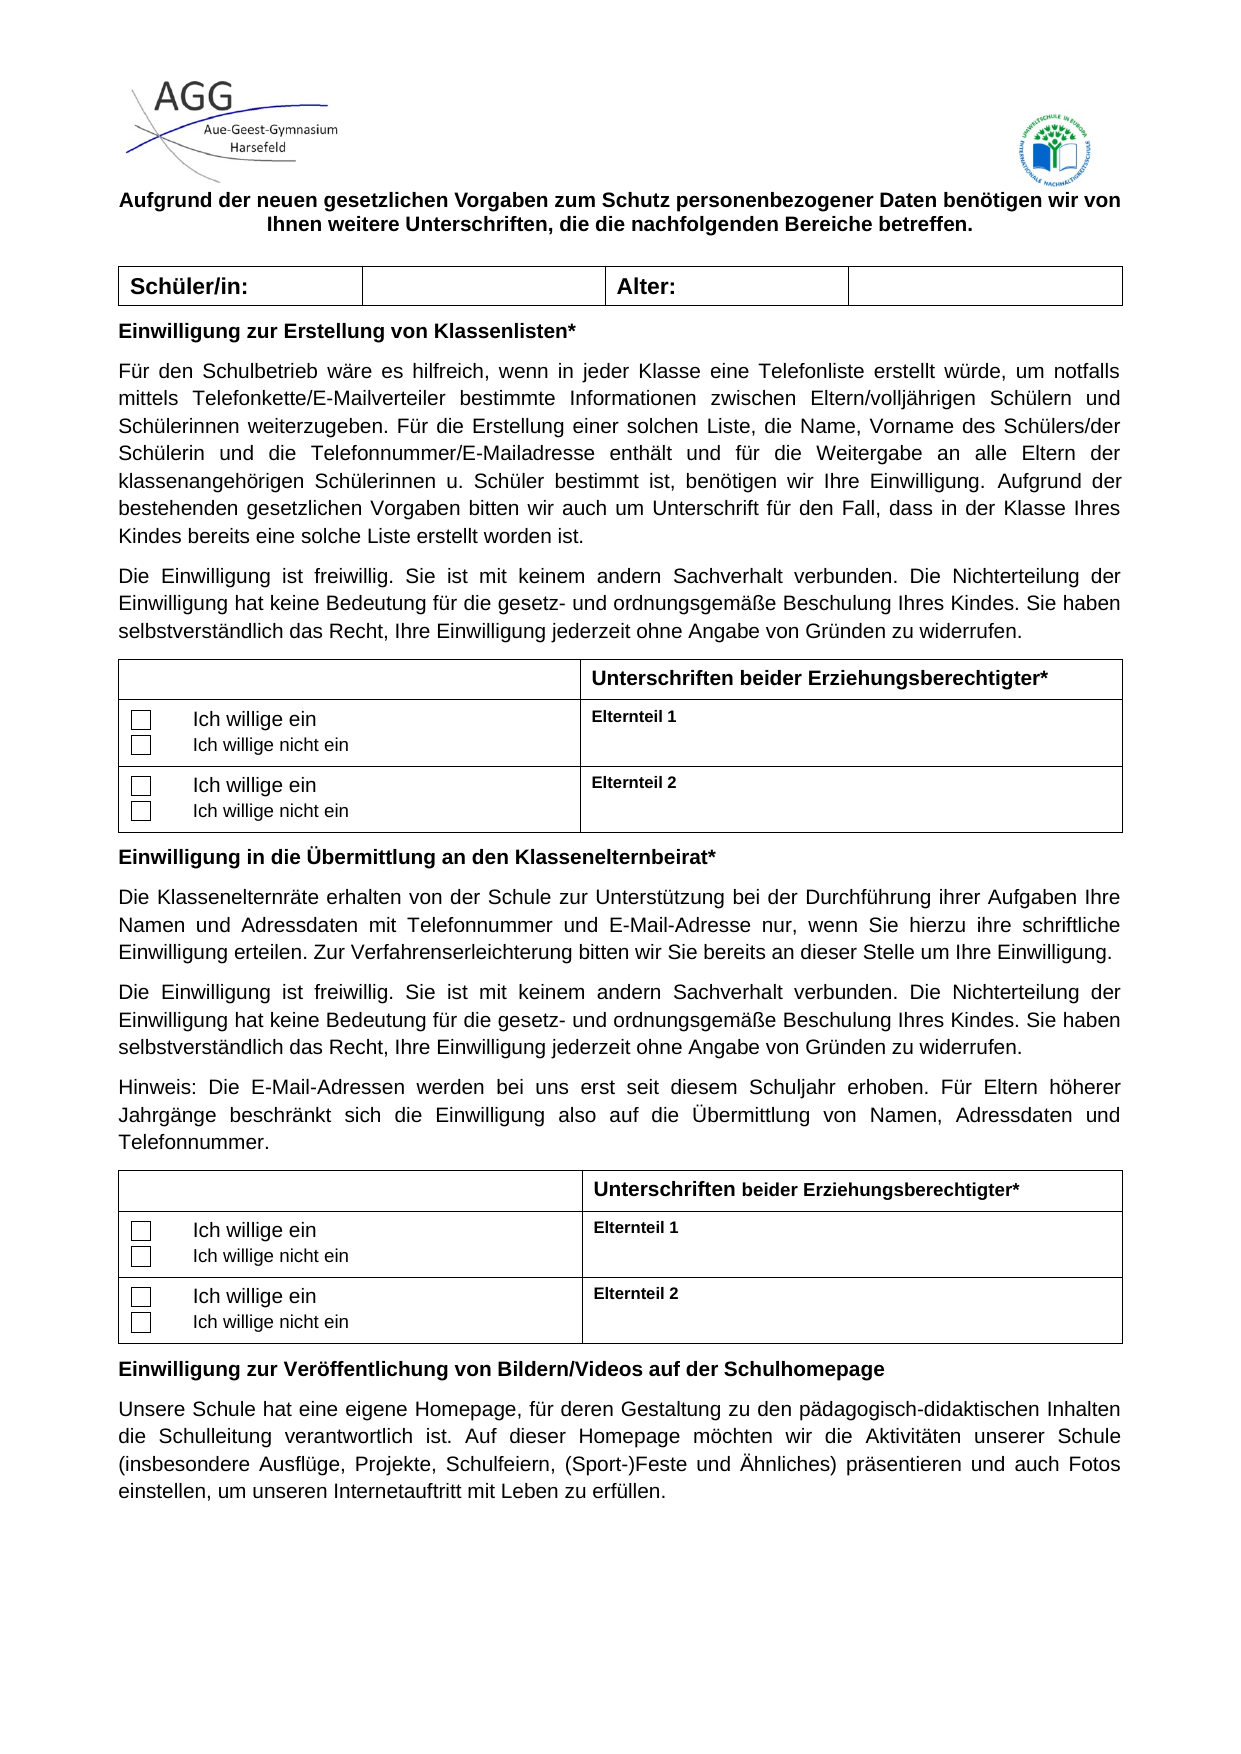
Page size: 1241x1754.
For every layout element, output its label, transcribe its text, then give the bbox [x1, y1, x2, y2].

text Die Einwilligung ist freiwillig. Sie ist mit keinem andern Sachverhalt verbunden. Die Nichterteilung der Einwilligung hat keine Bedeutung für die gesetz- und ordnungsgemäße Beschulung Ihres Kindes. Sie haben selbstverständlich das Recht, Ihre Einwilligung jederzeit ohne Angabe von Gründen zu widerrufen. [118, 564, 1122, 643]
text Die Klassenelternräte erhalten von der Schule zur Unterstützung bei der Durchführung ihrer Aufgaben Ihre Namen und Adressdaten mit Telefonnummer und E-Mail-Adresse nur, wenn Sie hierzu ihre schriftliche Einwilligung erteilen. Zur Verfahrenserleichterung bitten wir Sie bereits an dieser Stelle um Ihre Einwilligung. [118, 885, 1122, 964]
table_cell Ich willige ein Ich willige nicht ein [119, 767, 580, 832]
picture [1016, 111, 1093, 189]
table_header [363, 267, 605, 305]
table_cell Ich willige ein Ich willige nicht ein [119, 1212, 582, 1277]
table_cell Elternteil 1 [581, 700, 1122, 766]
text Hinweis: Die E-Mail-Adressen werden bei uns erst seit diesem Schuljahr erhoben. Für Eltern höherer Jahrgänge beschränkt sich die Einwilligung also auf die Übermittlung von Namen, Adressdaten und Telefonnummer. [118, 1075, 1122, 1154]
text Einwilligung zur Erstellung von Klassenlisten* [118, 319, 1122, 343]
picture [118, 75, 345, 189]
text Die Einwilligung ist freiwillig. Sie ist mit keinem andern Sachverhalt verbunden. Die Nichterteilung der Einwilligung hat keine Bedeutung für die gesetz- und ordnungsgemäße Beschulung Ihres Kindes. Sie haben selbstverständlich das Recht, Ihre Einwilligung jederzeit ohne Angabe von Gründen zu widerrufen. [118, 980, 1122, 1059]
table_header Alter: [606, 267, 848, 305]
table_header Unterschriften beider Erziehungsberechtigter* [581, 660, 1122, 699]
table_cell Ich willige ein Ich willige nicht ein [119, 700, 580, 766]
table_header [119, 1171, 582, 1211]
table_cell Elternteil 2 [583, 1278, 1122, 1343]
text Einwilligung in die Übermittlung an den Klassenelternbeirat* [118, 845, 1122, 869]
text Einwilligung zur Veröffentlichung von Bildern/Videos auf der Schulhomepage [118, 1357, 1122, 1381]
table_header [119, 660, 580, 699]
table_cell Elternteil 2 [581, 767, 1122, 832]
table_header Schüler/in: [119, 267, 362, 305]
table_header [849, 267, 1122, 305]
table_cell Ich willige ein Ich willige nicht ein [119, 1278, 582, 1343]
table_header Unterschriften beider Erziehungsberechtigter* [583, 1171, 1122, 1211]
text Unsere Schule hat eine eigene Homepage, für deren Gestaltung zu den pädagogisch-didaktischen Inhalten die Schulleitung verantwortlich ist. Auf dieser Homepage möchten wir die Aktivitäten unserer Schule (insbesondere Ausflüge, Projekte, Schulfeiern, (Sport-)Feste und Ähnliches) präsentieren und auch Fotos einstellen, um unseren Internetauftritt mit Leben zu erfüllen. [118, 1397, 1122, 1503]
table_cell Elternteil 1 [583, 1212, 1122, 1277]
text Für den Schulbetrieb wäre es hilfreich, wenn in jeder Klasse eine Telefonliste erstellt würde, um notfalls mittels Telefonkette/E-Mailverteiler bestimmte Informationen zwischen Eltern/volljährigen Schülern und Schülerinnen weiterzugeben. Für die Erstellung einer solchen Liste, die Name, Vorname des Schülers/der Schülerin und die Telefonnummer/E-Mailadresse enthält und für die Weitergabe an alle Eltern der klassenangehörigen Schülerinnen u. Schüler bestimmt ist, benötigen wir Ihre Einwilligung. Aufgrund der bestehenden gesetzlichen Vorgaben bitten wir auch um Unterschrift für den Fall, dass in der Klasse Ihres Kindes bereits eine solche Liste erstellt worden ist. [118, 359, 1122, 548]
